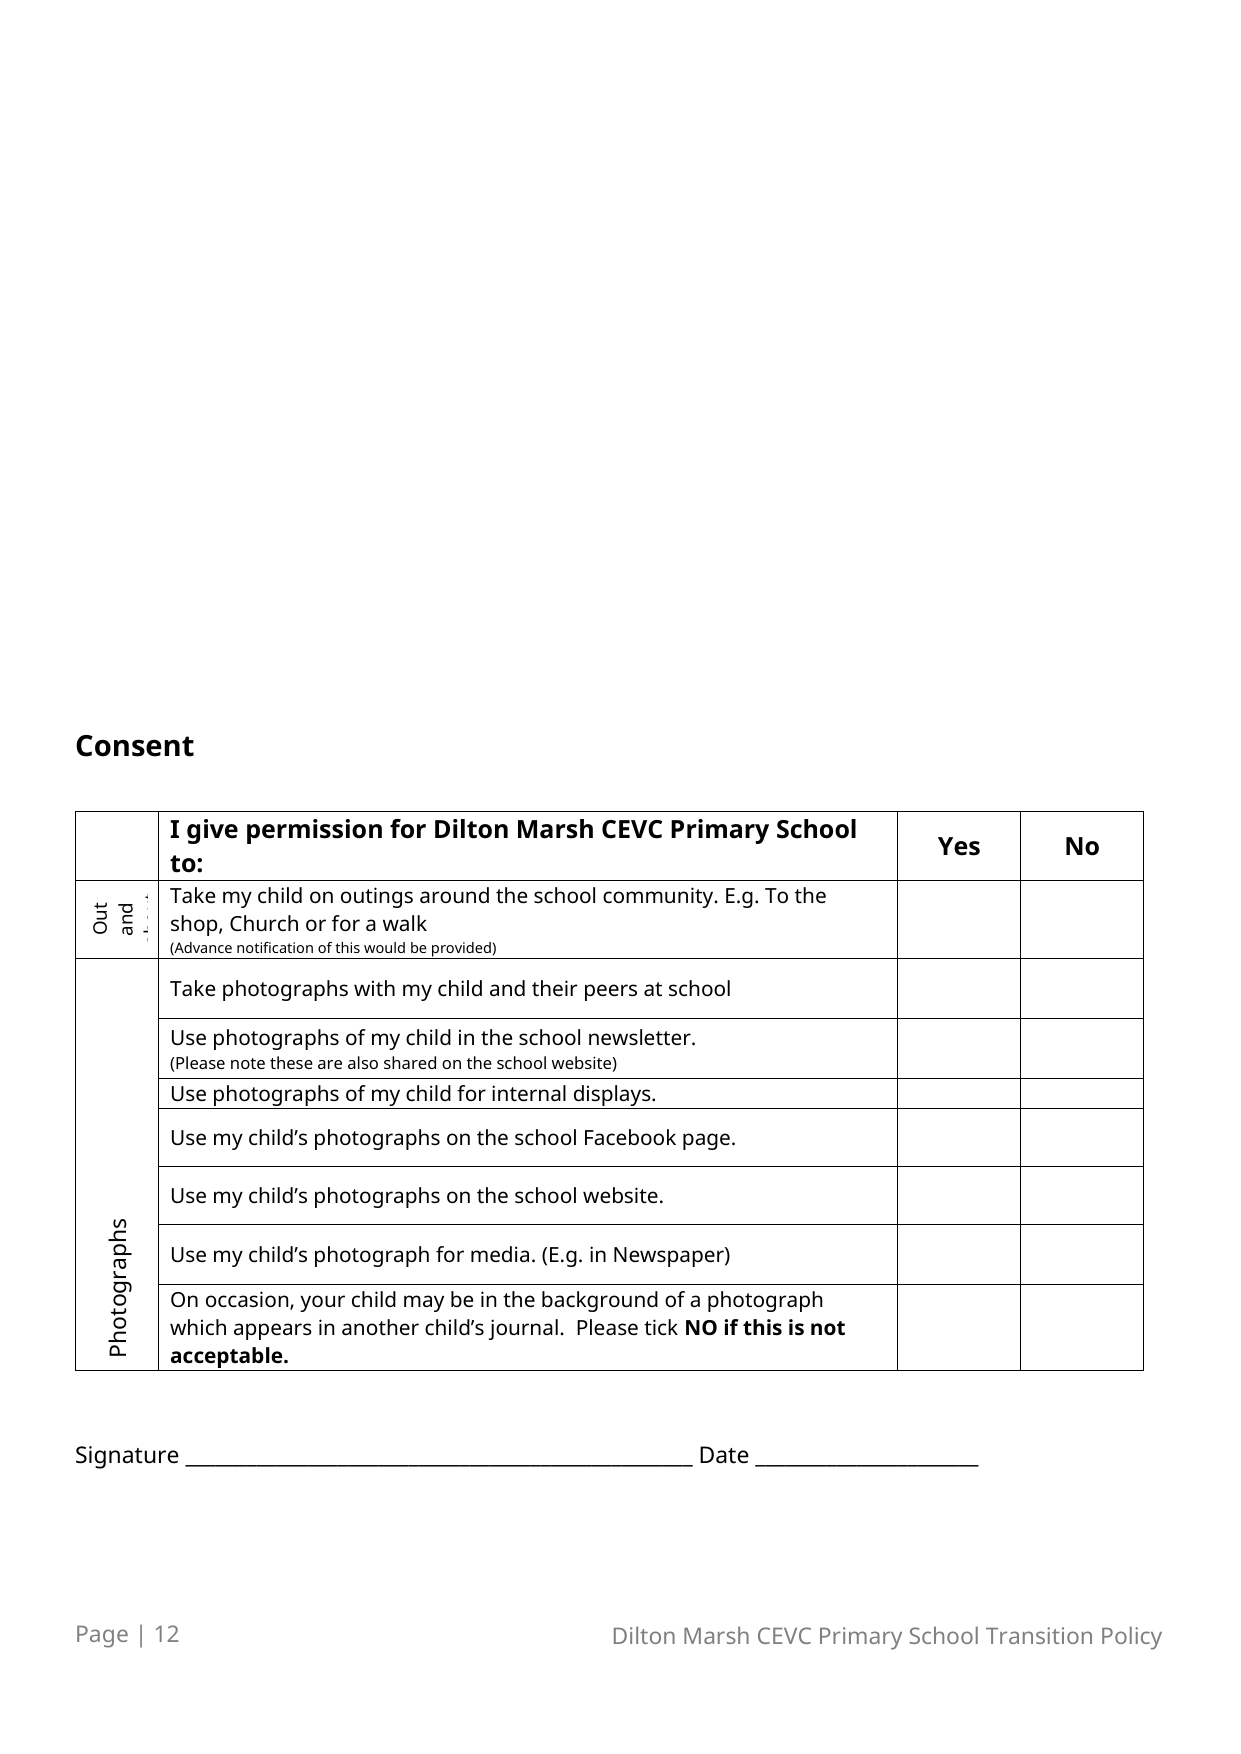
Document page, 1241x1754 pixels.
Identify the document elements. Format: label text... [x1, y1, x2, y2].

table_cell [898, 881, 1020, 958]
table_cell Take photographs with my child and their peers at school [159, 959, 897, 1018]
table_cell [898, 1285, 1020, 1370]
text Consent [75, 725, 1165, 765]
table_cell On occasion, your child may be in the background of a photograph which appears in another child’s journal. Please tick NO if this is not acceptable. [159, 1285, 897, 1370]
table_cell [1021, 1109, 1143, 1166]
table_cell [1021, 1285, 1143, 1370]
table_cell [898, 959, 1020, 1018]
table_cell [1021, 881, 1143, 958]
table_cell [1021, 1225, 1143, 1284]
table_cell Use my child’s photographs on the school Facebook page. [159, 1109, 897, 1166]
table_cell [1021, 959, 1143, 1018]
table_cell [898, 1167, 1020, 1224]
table_cell [898, 1079, 1020, 1108]
table_cell [1021, 1167, 1143, 1224]
table_cell Use photographs of my child in the school newsletter. (Please note these are also shared on the school website) [159, 1019, 897, 1078]
table_cell [898, 1019, 1020, 1078]
table_cell Use my child’s photographs on the school website. [159, 1167, 897, 1224]
table_cell [1021, 1019, 1143, 1078]
table_header No [1021, 812, 1143, 880]
text Signature __________________________________________________ Date ______________________ [75, 1439, 1165, 1470]
table_cell [898, 1109, 1020, 1166]
table_header I give permission for Dilton Marsh CEVC Primary School to: [159, 812, 897, 880]
table_cell Photographs [76, 959, 158, 1370]
table_cell Use photographs of my child for internal displays. [159, 1079, 897, 1108]
table_cell Use my child’s photograph for media. (E.g. in Newspaper) [159, 1225, 897, 1284]
table_header Yes [898, 812, 1020, 880]
table_cell [898, 1225, 1020, 1284]
table_header [76, 812, 158, 880]
table_cell [1021, 1079, 1143, 1108]
table_cell Take my child on outings around the school community. E.g. To the shop, Church or for a walk (Advance notification of this would be provided) [159, 881, 897, 958]
table_cell Out and about [76, 881, 158, 958]
